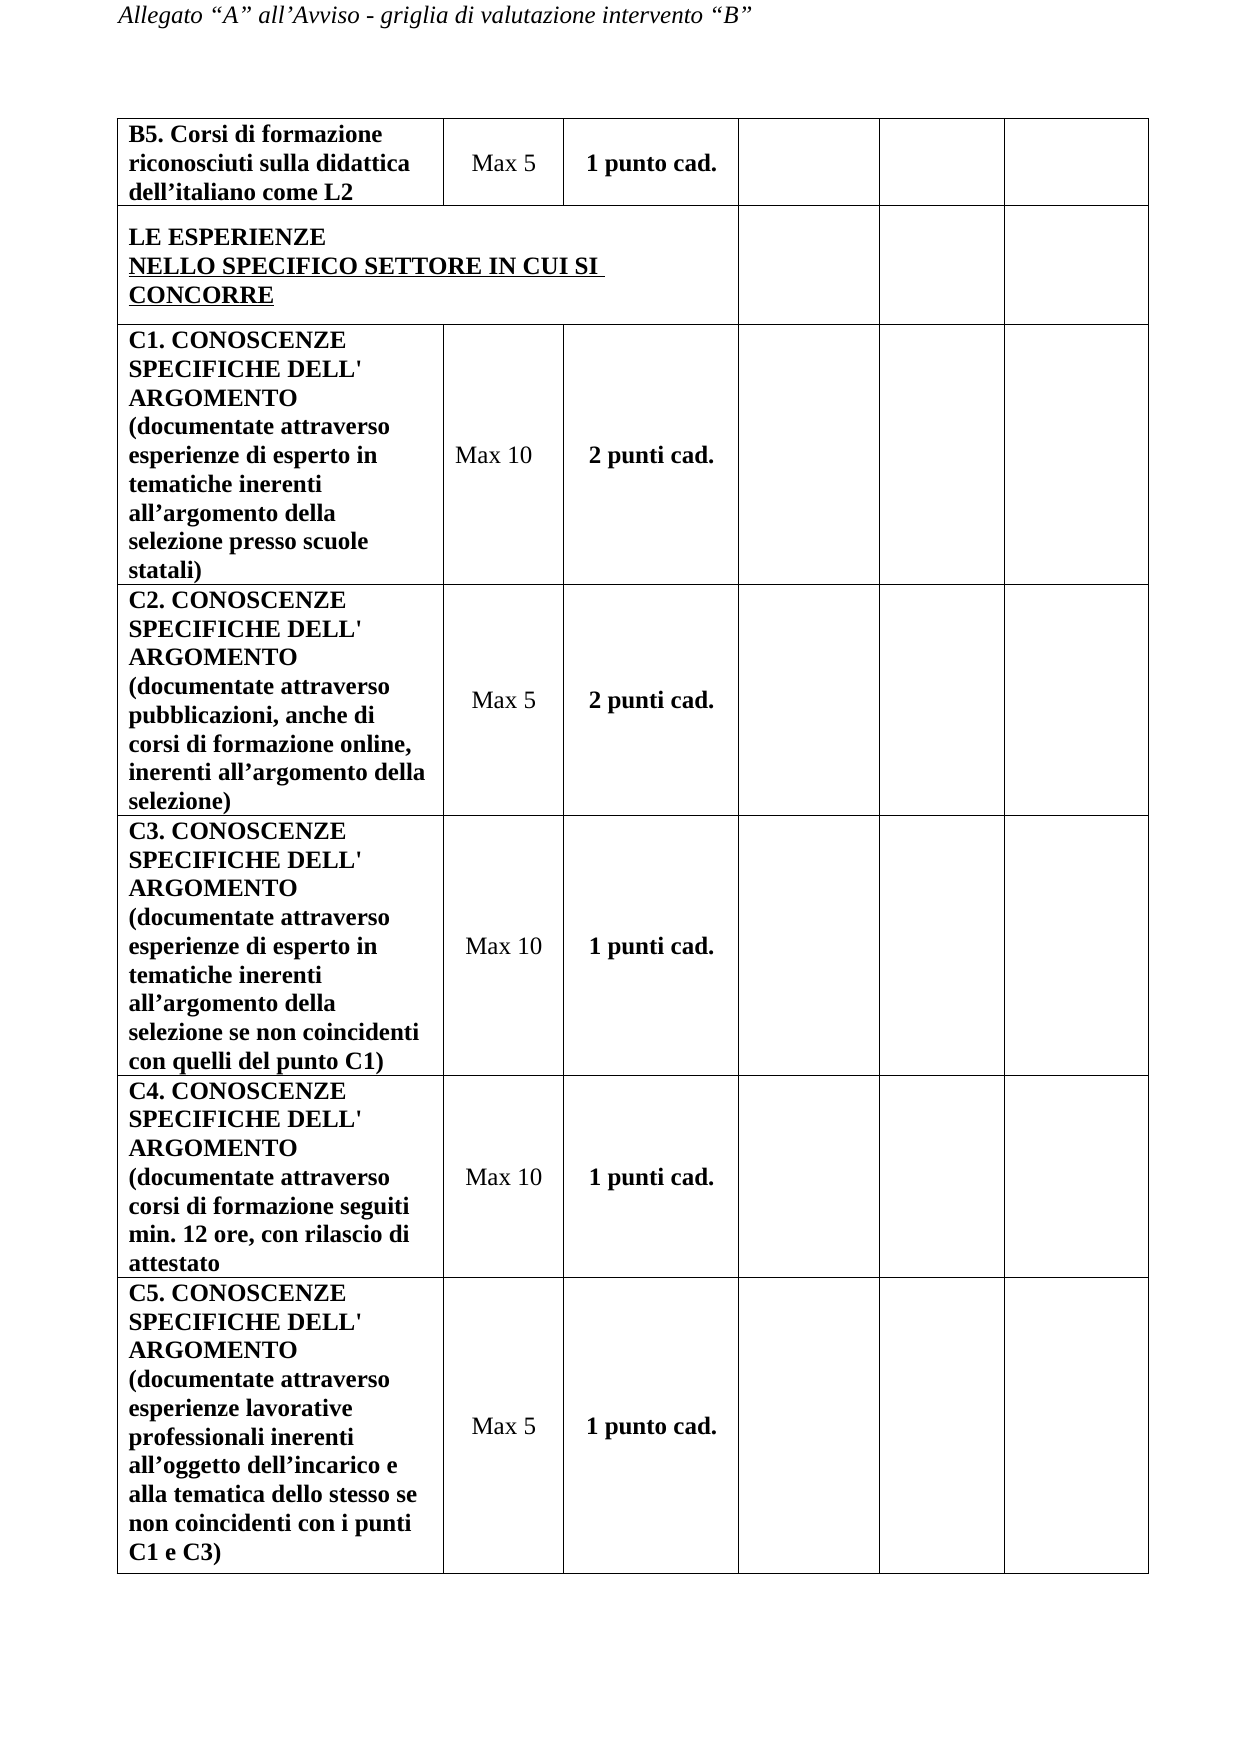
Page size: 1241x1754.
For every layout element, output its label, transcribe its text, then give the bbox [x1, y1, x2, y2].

table_cell 2 punti cad. [564, 325, 738, 584]
table_cell [1005, 119, 1148, 205]
table_cell LE ESPERIENZE NELLO SPECIFICO SETTORE IN CUI SI CONCORRE [118, 206, 738, 324]
table_cell [880, 585, 1004, 815]
table_cell Max 10 [444, 325, 563, 584]
table_cell C2. CONOSCENZE SPECIFICHE DELL' ARGOMENTO (documentate attraverso pubblicazioni, anche di corsi di formazione online, inerenti all’argomento della selezione) [118, 585, 443, 815]
table_cell [880, 206, 1004, 324]
table_cell 1 punti cad. [564, 1076, 738, 1277]
table_cell [880, 1278, 1004, 1573]
table_cell [880, 1076, 1004, 1277]
table_cell [1005, 1076, 1148, 1277]
table_cell [739, 119, 879, 205]
table_cell 1 punto cad. [564, 119, 738, 205]
table_cell [739, 325, 879, 584]
table_cell Max 5 [444, 1278, 563, 1573]
table_cell 1 punto cad. [564, 1278, 738, 1573]
table_cell Max 5 [444, 119, 563, 205]
table_cell [1005, 816, 1148, 1075]
table_cell [1005, 325, 1148, 584]
table_cell C1. CONOSCENZE SPECIFICHE DELL' ARGOMENTO (documentate attraverso esperienze di esperto in tematiche inerenti all’argomento della selezione presso scuole statali) [118, 325, 443, 584]
table_cell C5. CONOSCENZE SPECIFICHE DELL' ARGOMENTO (documentate attraverso esperienze lavorative professionali inerenti all’oggetto dell’incarico e alla tematica dello stesso se non coincidenti con i punti C1 e C3) [118, 1278, 443, 1573]
table_cell Max 10 [444, 1076, 563, 1277]
table_cell Max 5 [444, 585, 563, 815]
table_cell [880, 816, 1004, 1075]
table_cell C4. CONOSCENZE SPECIFICHE DELL' ARGOMENTO (documentate attraverso corsi di formazione seguiti min. 12 ore, con rilascio di attestato [118, 1076, 443, 1277]
table_cell [739, 585, 879, 815]
table_cell [880, 325, 1004, 584]
table_cell B5. Corsi di formazione riconosciuti sulla didattica dell’italiano come L2 [118, 119, 443, 205]
table_cell [739, 206, 879, 324]
table_cell [1005, 1278, 1148, 1573]
table_cell C3. CONOSCENZE SPECIFICHE DELL' ARGOMENTO (documentate attraverso esperienze di esperto in tematiche inerenti all’argomento della selezione se non coincidenti con quelli del punto C1) [118, 816, 443, 1075]
table_cell 1 punti cad. [564, 816, 738, 1075]
table_cell [739, 1278, 879, 1573]
table_cell Max 10 [444, 816, 563, 1075]
table_cell [880, 119, 1004, 205]
table_cell [739, 816, 879, 1075]
table_cell [739, 1076, 879, 1277]
table_cell [1005, 585, 1148, 815]
table_cell [1005, 206, 1148, 324]
table_cell 2 punti cad. [564, 585, 738, 815]
